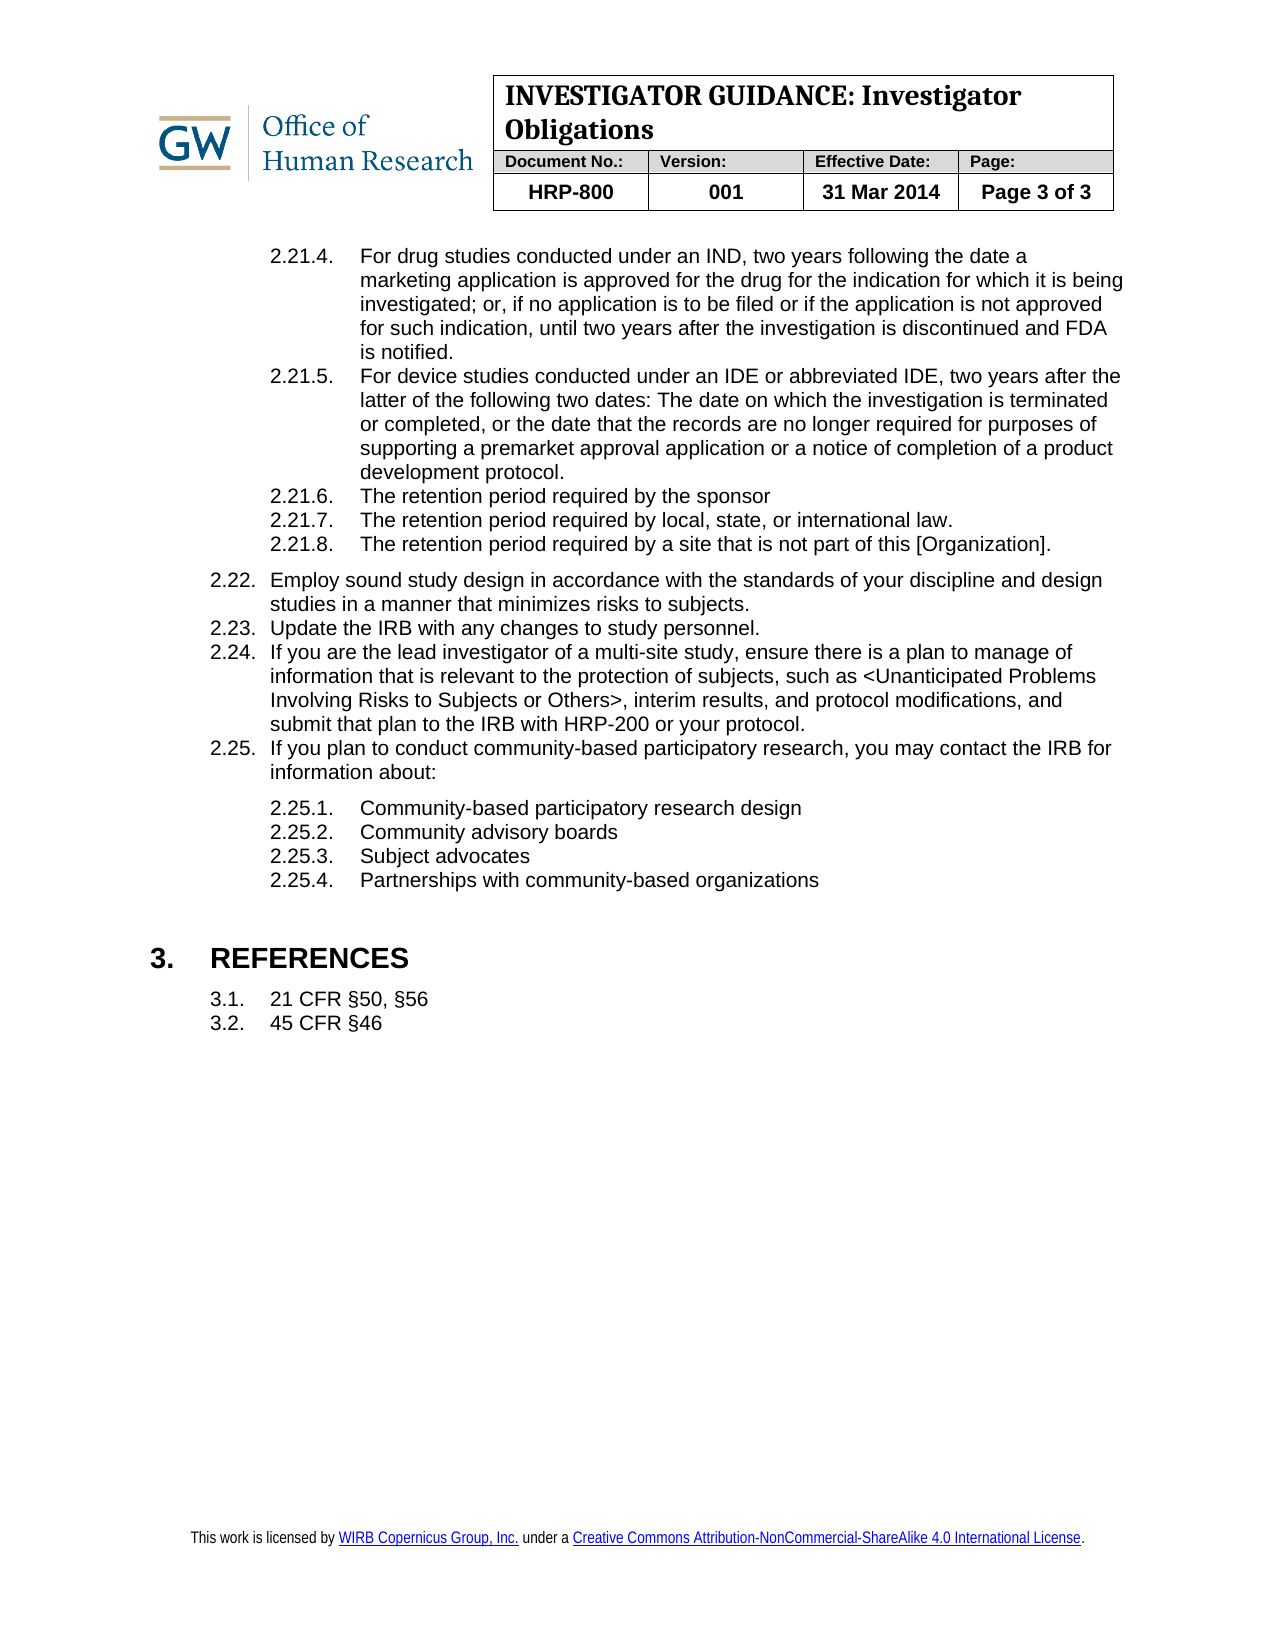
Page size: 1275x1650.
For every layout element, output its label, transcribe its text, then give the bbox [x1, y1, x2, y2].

text The retention period required by the sponsor [270, 484, 1125, 508]
text For drug studies conducted under an IND, two years following the date a marketing application is approved for the drug for the indication for which it is being investigated; or, if no application is to be filed or if the application is not approved for such indication, until two years after the investigation is discontinued and FDA is notified. [270, 244, 1125, 364]
text If you plan to conduct community-based participatory research, you may contact the IRB for information about: [210, 736, 1125, 784]
text The retention period required by a site that is not part of this [Organization]. [270, 532, 1125, 556]
picture [159, 105, 473, 181]
text Community advisory boards [270, 820, 1125, 844]
text Employ sound study design in accordance with the standards of your discipline and design studies in a manner that minimizes risks to subjects. [210, 568, 1125, 616]
text For device studies conducted under an IDE or abbreviated IDE, two years after the latter of the following two dates: The date on which the investigation is terminated or completed, or the date that the records are no longer required for purposes of supporting a premarket approval application or a notice of completion of a product development protocol. [270, 364, 1125, 484]
text Update the IRB with any changes to study personnel. [210, 616, 1125, 640]
text Subject advocates [270, 844, 1125, 868]
text Partnerships with community-based organizations [270, 868, 1125, 892]
text 45 CFR §46 [210, 1011, 1125, 1035]
text REFERENCES [150, 941, 1125, 974]
text 21 CFR §50, §56 [210, 987, 1125, 1011]
text The retention period required by local, state, or international law. [270, 508, 1125, 532]
text If you are the lead investigator of a multi-site study, ensure there is a plan to manage of information that is relevant to the protection of subjects, such as <Unanticipated Problems Involving Risks to Subjects or Others>, interim results, and protocol modifications, and submit that plan to the IRB with HRP-200 or your protocol. [210, 640, 1125, 736]
text Community-based participatory research design [270, 796, 1125, 820]
